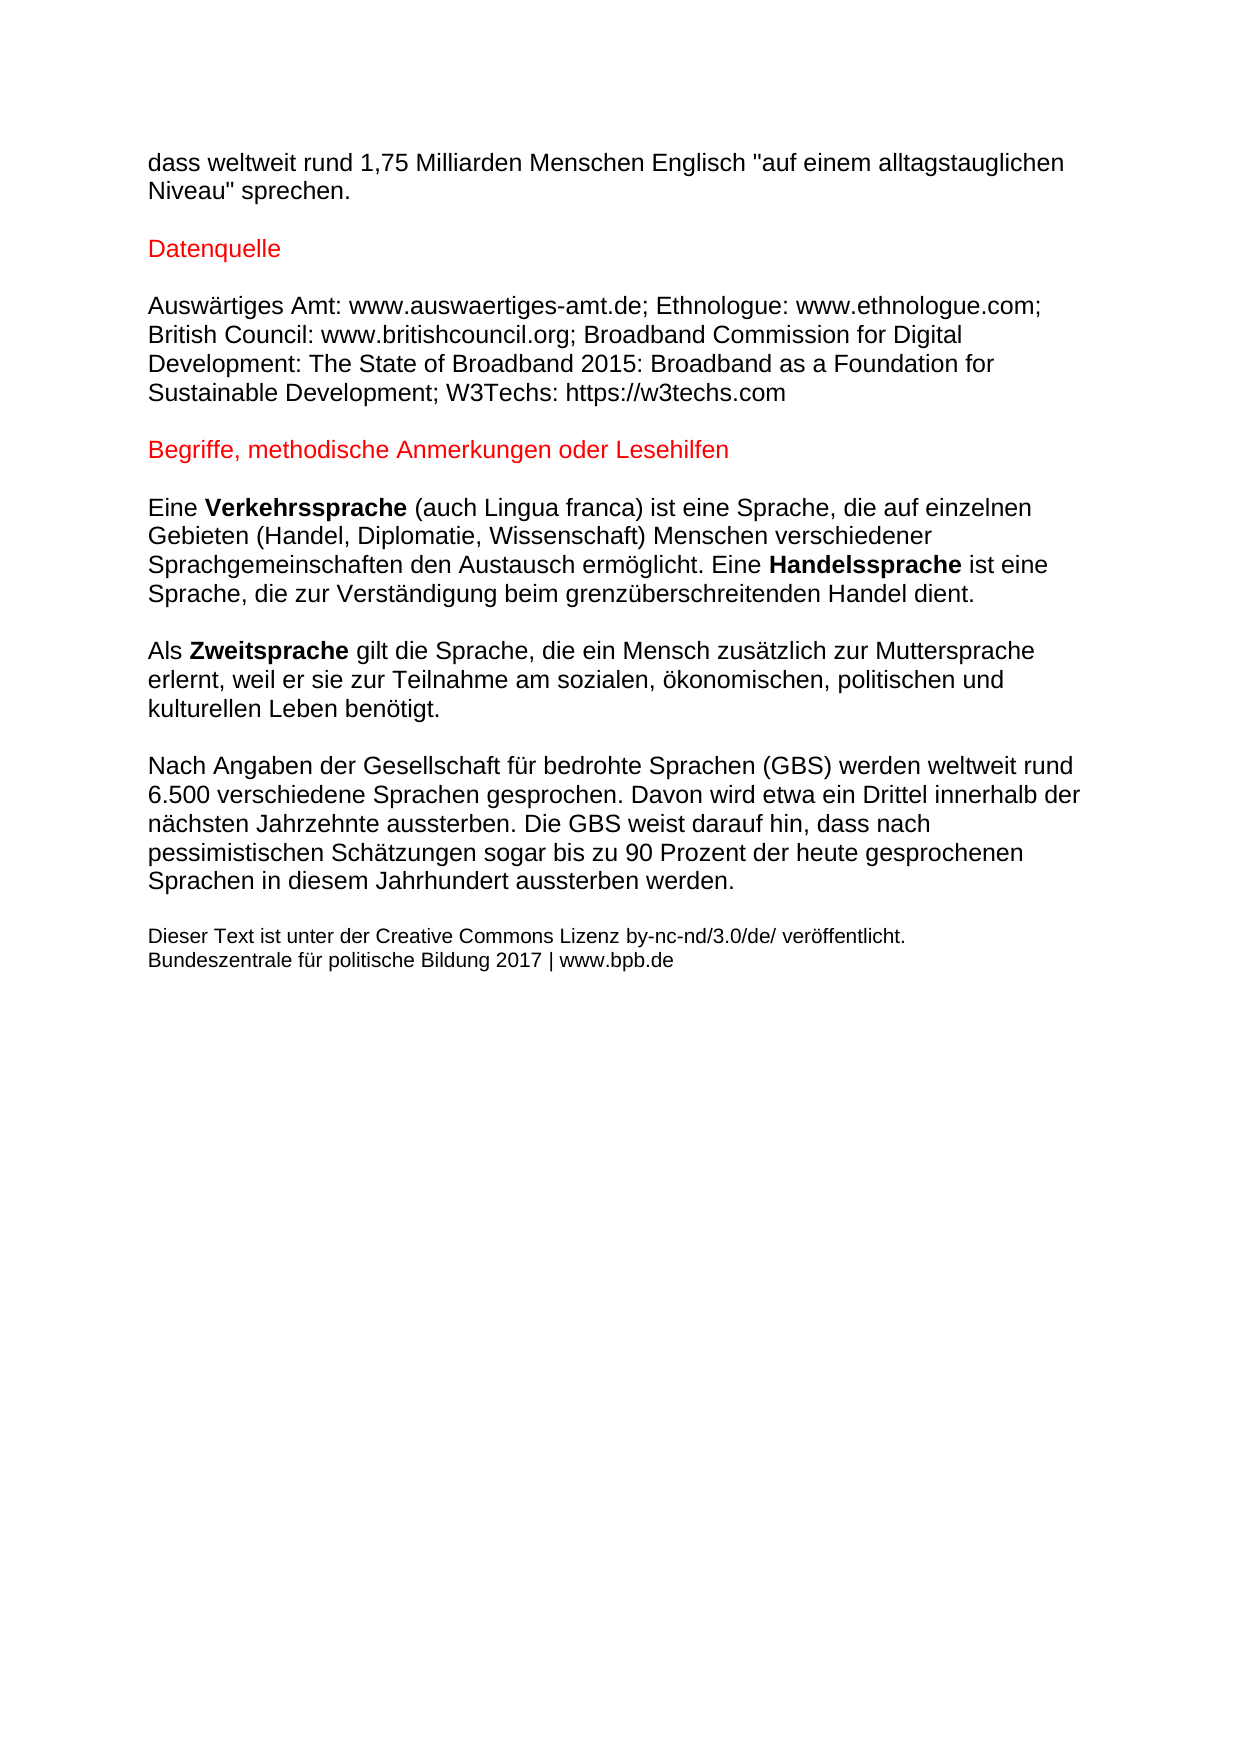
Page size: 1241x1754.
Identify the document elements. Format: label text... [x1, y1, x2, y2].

text Begriffe, methodische Anmerkungen oder Lesehilfen [148, 435, 1093, 464]
text Bundeszentrale für politische Bildung 2017 | www.bpb.de [148, 948, 1093, 972]
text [148, 148, 1093, 205]
text Nach Angaben der Gesellschaft für bedrohte Sprachen (GBS) werden weltweit rund 6.500 verschiedene Sprachen gesprochen. Davon wird etwa ein Drittel innerhalb der nächsten Jahrzehnte aussterben. Die GBS weist darauf hin, dass nach pessimistischen Schätzungen sogar bis zu 90 Prozent der heute gesprochenen Sprachen in diesem Jahrhundert aussterben werden. [148, 751, 1093, 895]
text Auswärtiges Amt: www.auswaertiges-amt.de; Ethnologue: www.ethnologue.com; British Council: www.britishcouncil.org; Broadband Commission for Digital Development: The State of Broadband 2015: Broadband as a Foundation for Sustainable Development; W3Techs: https://w3techs.com [148, 291, 1093, 406]
text Eine Verkehrssprache (auch Lingua franca) ist eine Sprache, die auf einzelnen Gebieten (Handel, Diplomatie, Wissenschaft) Menschen verschiedener Sprachgemeinschaften den Austausch ermöglicht. Eine Handelssprache ist eine Sprache, die zur Verständigung beim grenzüberschreitenden Handel dient. [148, 493, 1093, 608]
text Datenquelle [148, 234, 1093, 263]
text Als Zweitsprache gilt die Sprache, die ein Mensch zusätzlich zur Muttersprache erlernt, weil er sie zur Teilnahme am sozialen, ökonomischen, politischen und kulturellen Leben benötigt. [148, 636, 1093, 723]
text Dieser Text ist unter der Creative Commons Lizenz by-nc-nd/3.0/de/ veröffentlicht. [148, 924, 1093, 948]
